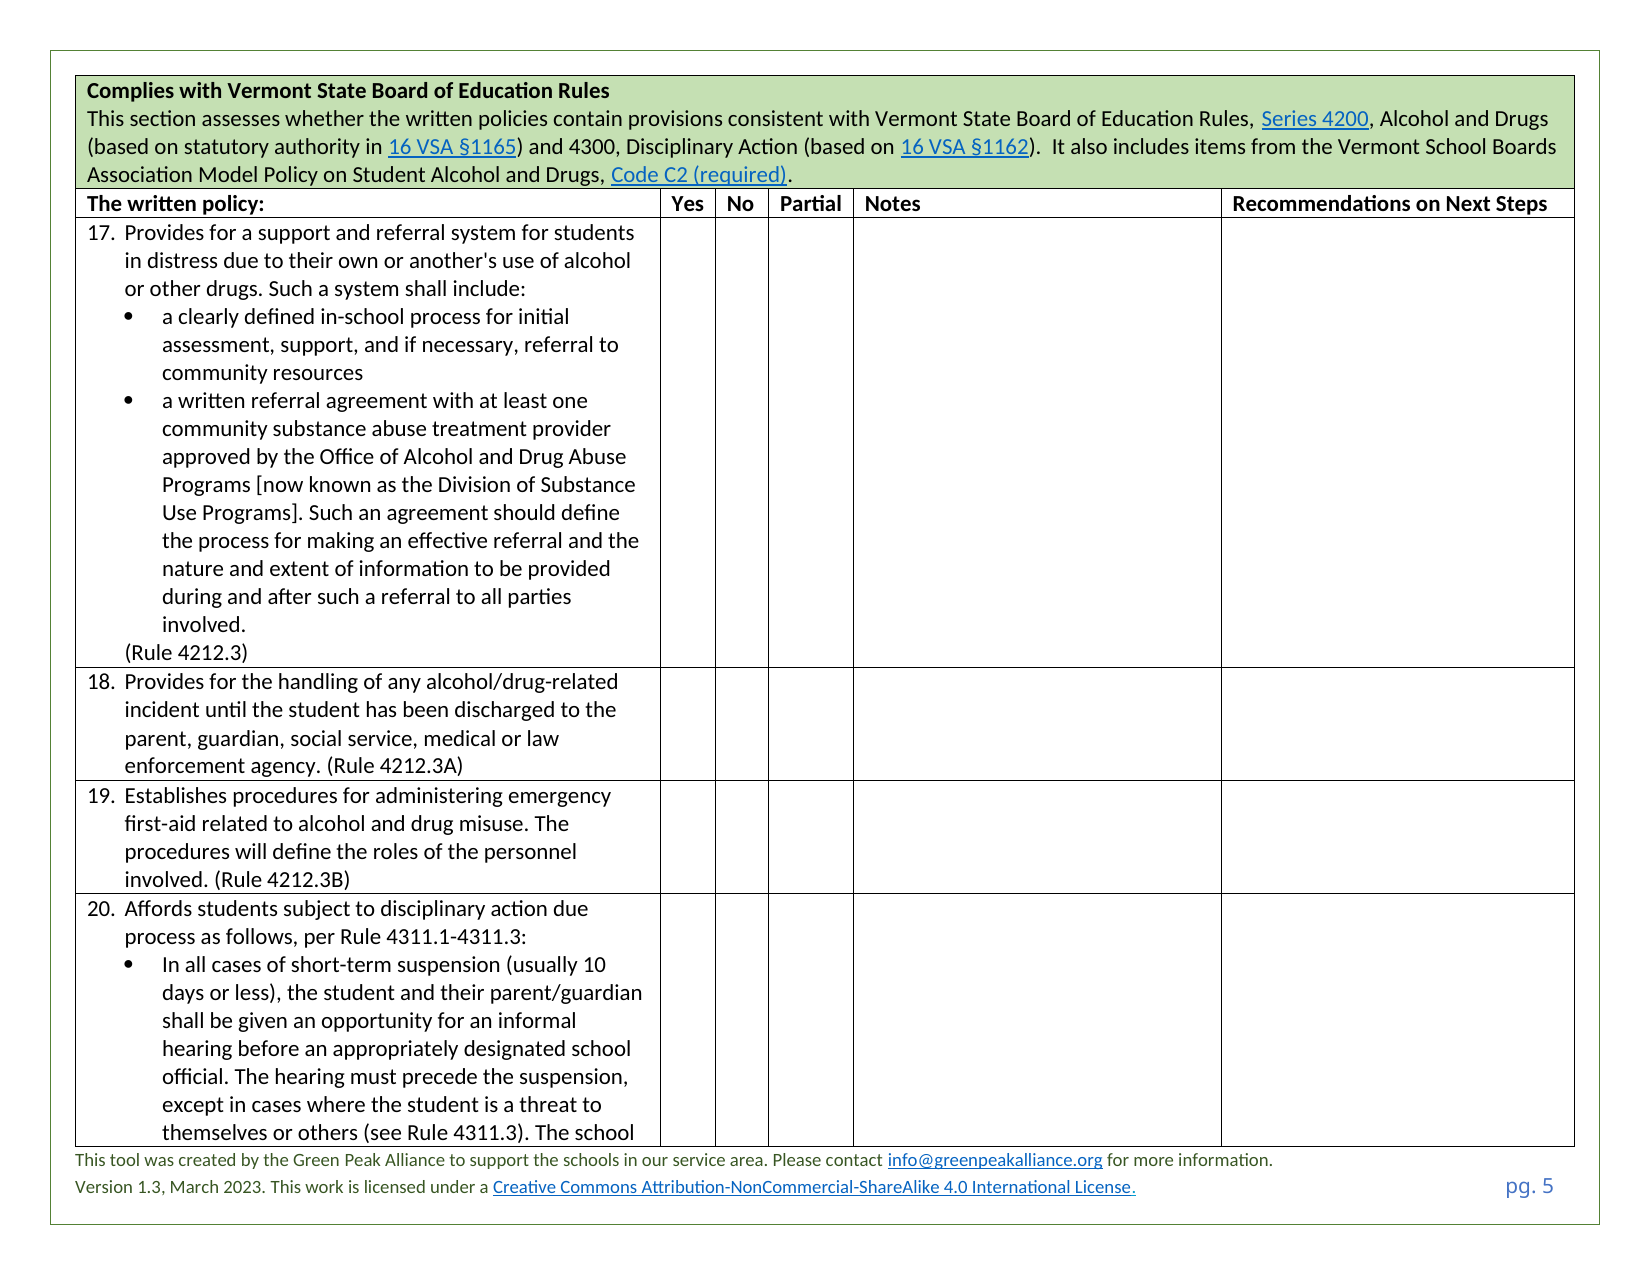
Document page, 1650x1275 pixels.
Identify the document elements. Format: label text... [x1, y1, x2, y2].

table_cell [854, 668, 1221, 780]
table_cell Recommendations on Next Steps [1222, 189, 1574, 217]
table_cell [716, 894, 768, 1146]
table_cell [854, 894, 1221, 1146]
table_cell Yes [661, 189, 715, 217]
table_cell The written policy: [76, 189, 660, 217]
table_cell [769, 894, 853, 1146]
table_cell [661, 894, 715, 1146]
table_cell [769, 781, 853, 893]
table_cell [1222, 781, 1574, 893]
table_cell [716, 781, 768, 893]
table_cell Establishes procedures for administering emergency first-aid related to alcohol and drug misuse. The procedures will define the roles of the personnel involved. (Rule 4212.3B) [76, 781, 660, 893]
table_cell Partial [769, 189, 853, 217]
table_cell [661, 218, 715, 667]
table_cell Notes [854, 189, 1221, 217]
table_cell [769, 668, 853, 780]
table_cell [661, 668, 715, 780]
table_header Complies with Vermont State Board of Education Rules This section assesses whether the written policies contain provisions consistent with Vermont State Board of Education Rules, Series 4200, Alcohol and Drugs (based on statutory authority in 16 VSA §1165) and 4300, Disciplinary Action (based on 16 VSA §1162). It also includes items from the Vermont School Boards Association Model Policy on Student Alcohol and Drugs, Code C2 (required). [76, 76, 1574, 188]
table_cell [1222, 668, 1574, 780]
table_cell [716, 218, 768, 667]
table_cell [854, 218, 1221, 667]
table_cell [1222, 894, 1574, 1146]
table_cell [716, 668, 768, 780]
table_cell Provides for the handling of any alcohol/drug-related incident until the student has been discharged to the parent, guardian, social service, medical or law enforcement agency. (Rule 4212.3A) [76, 668, 660, 780]
table_cell [769, 218, 853, 667]
table_cell [854, 781, 1221, 893]
table_cell Provides for a support and referral system for students in distress due to their own or another's use of alcohol or other drugs. Such a system shall include: a clearly defined in-school process for initial assessment, support, and if necessary, referral to community resources a written referral agreement with at least one community substance abuse treatment provider approved by the Office of Alcohol and Drug Abuse Programs [now known as the Division of Substance Use Programs]. Such an agreement should define the process for making an effective referral and the nature and extent of information to be provided during and after such a referral to all parties involved. (Rule 4212.3) [76, 218, 660, 667]
table_cell [1222, 218, 1574, 667]
table_cell No [716, 189, 768, 217]
table_cell [661, 781, 715, 893]
